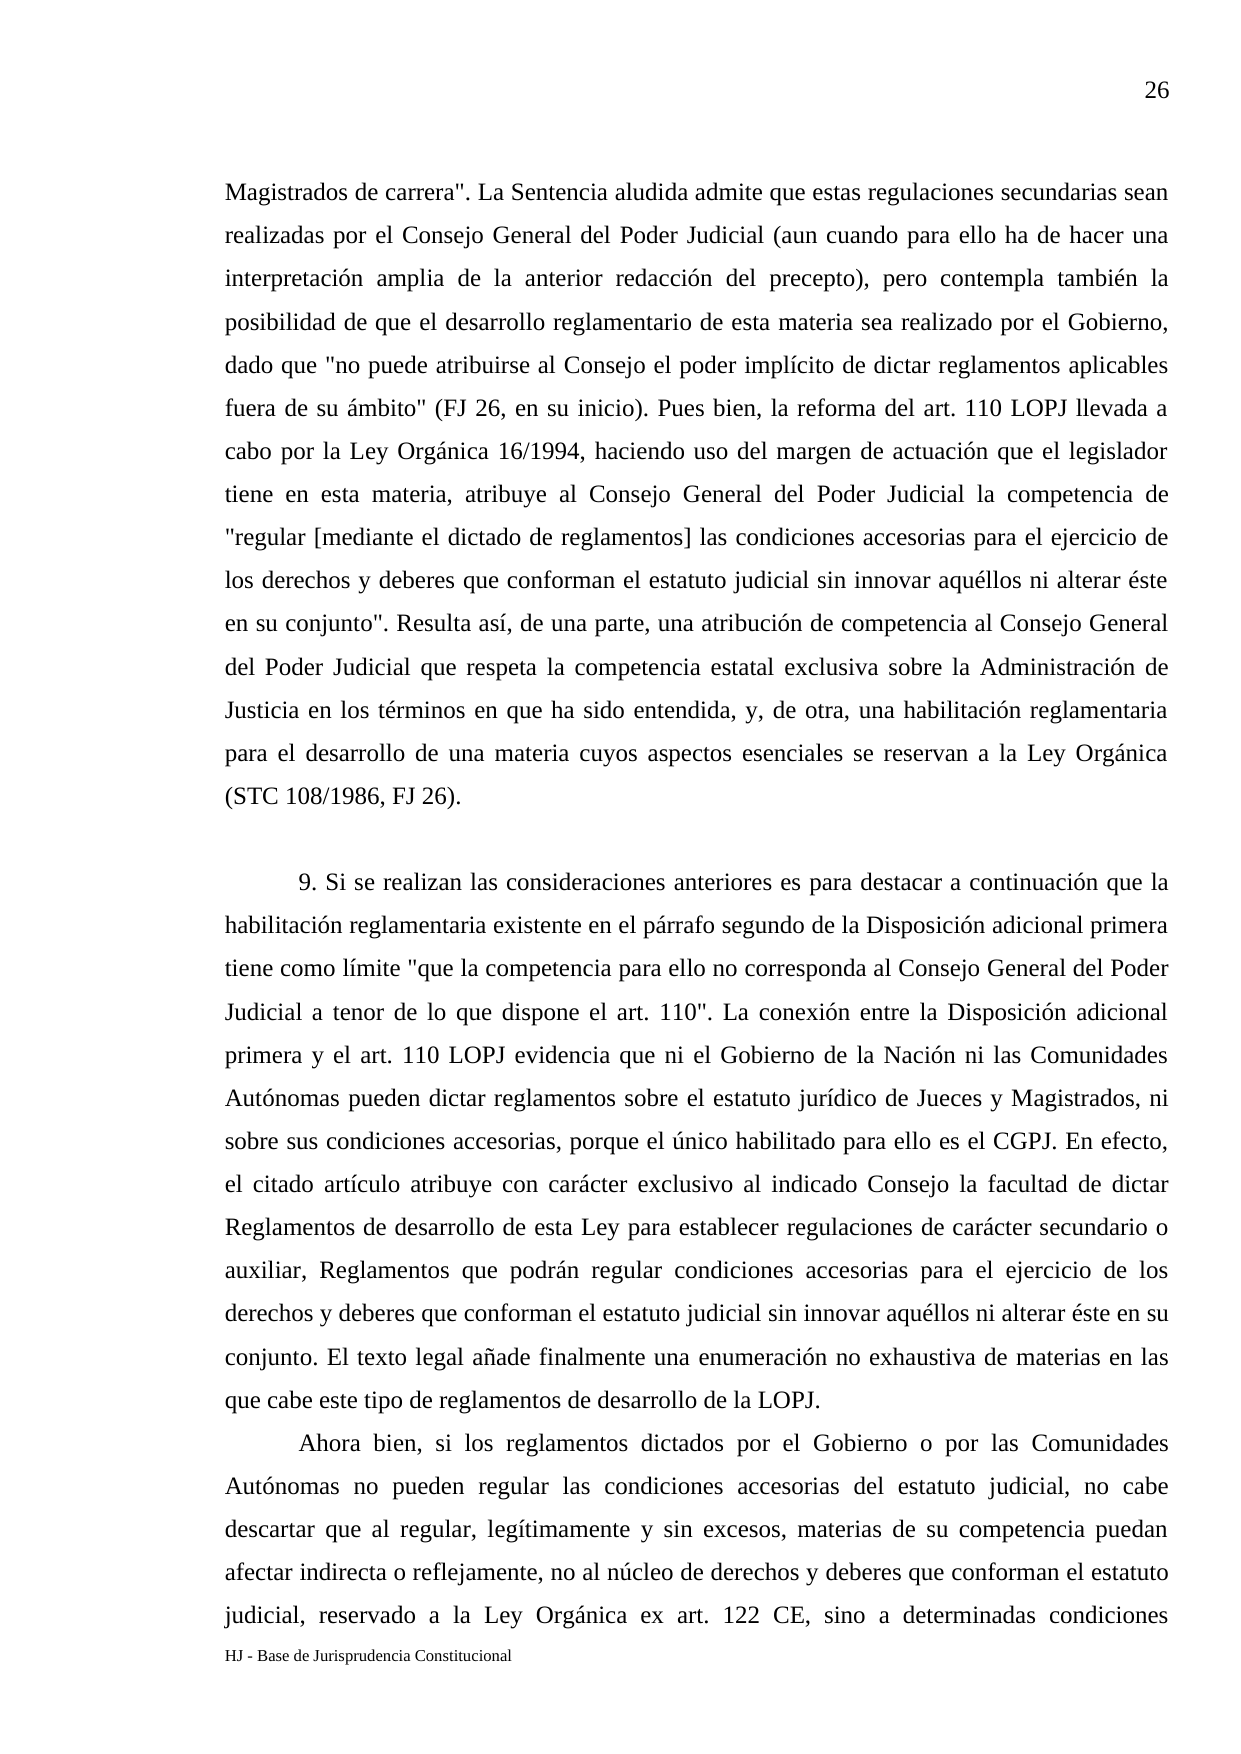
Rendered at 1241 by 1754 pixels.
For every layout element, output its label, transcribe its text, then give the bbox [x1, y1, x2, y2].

text 9. Si se realizan las consideraciones anteriores es para destacar a continuación que la habilitación reglamentaria existente en el párrafo segundo de la Disposición adicional primera tiene como límite "que la competencia para ello no corresponda al Consejo General del Poder Judicial a tenor de lo que dispone el art. 110". La conexión entre la Disposición adicional primera y el art. 110 LOPJ evidencia que ni el Gobierno de la Nación ni las Comunidades Autónomas pueden dictar reglamentos sobre el estatuto jurídico de Jueces y Magistrados, ni sobre sus condiciones accesorias, porque el único habilitado para ello es el CGPJ. En efecto, el citado artículo atribuye con carácter exclusivo al indicado Consejo la facultad de dictar Reglamentos de desarrollo de esta Ley para establecer regulaciones de carácter secundario o auxiliar, Reglamentos que podrán regular condiciones accesorias para el ejercicio de los derechos y deberes que conforman el estatuto judicial sin innovar aquéllos ni alterar éste en su conjunto. El texto legal añade finalmente una enumeración no exhaustiva de materias en las que cabe este tipo de reglamentos de desarrollo de la LOPJ. [224, 867, 1169, 1413]
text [224, 1428, 1169, 1629]
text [224, 177, 1169, 810]
